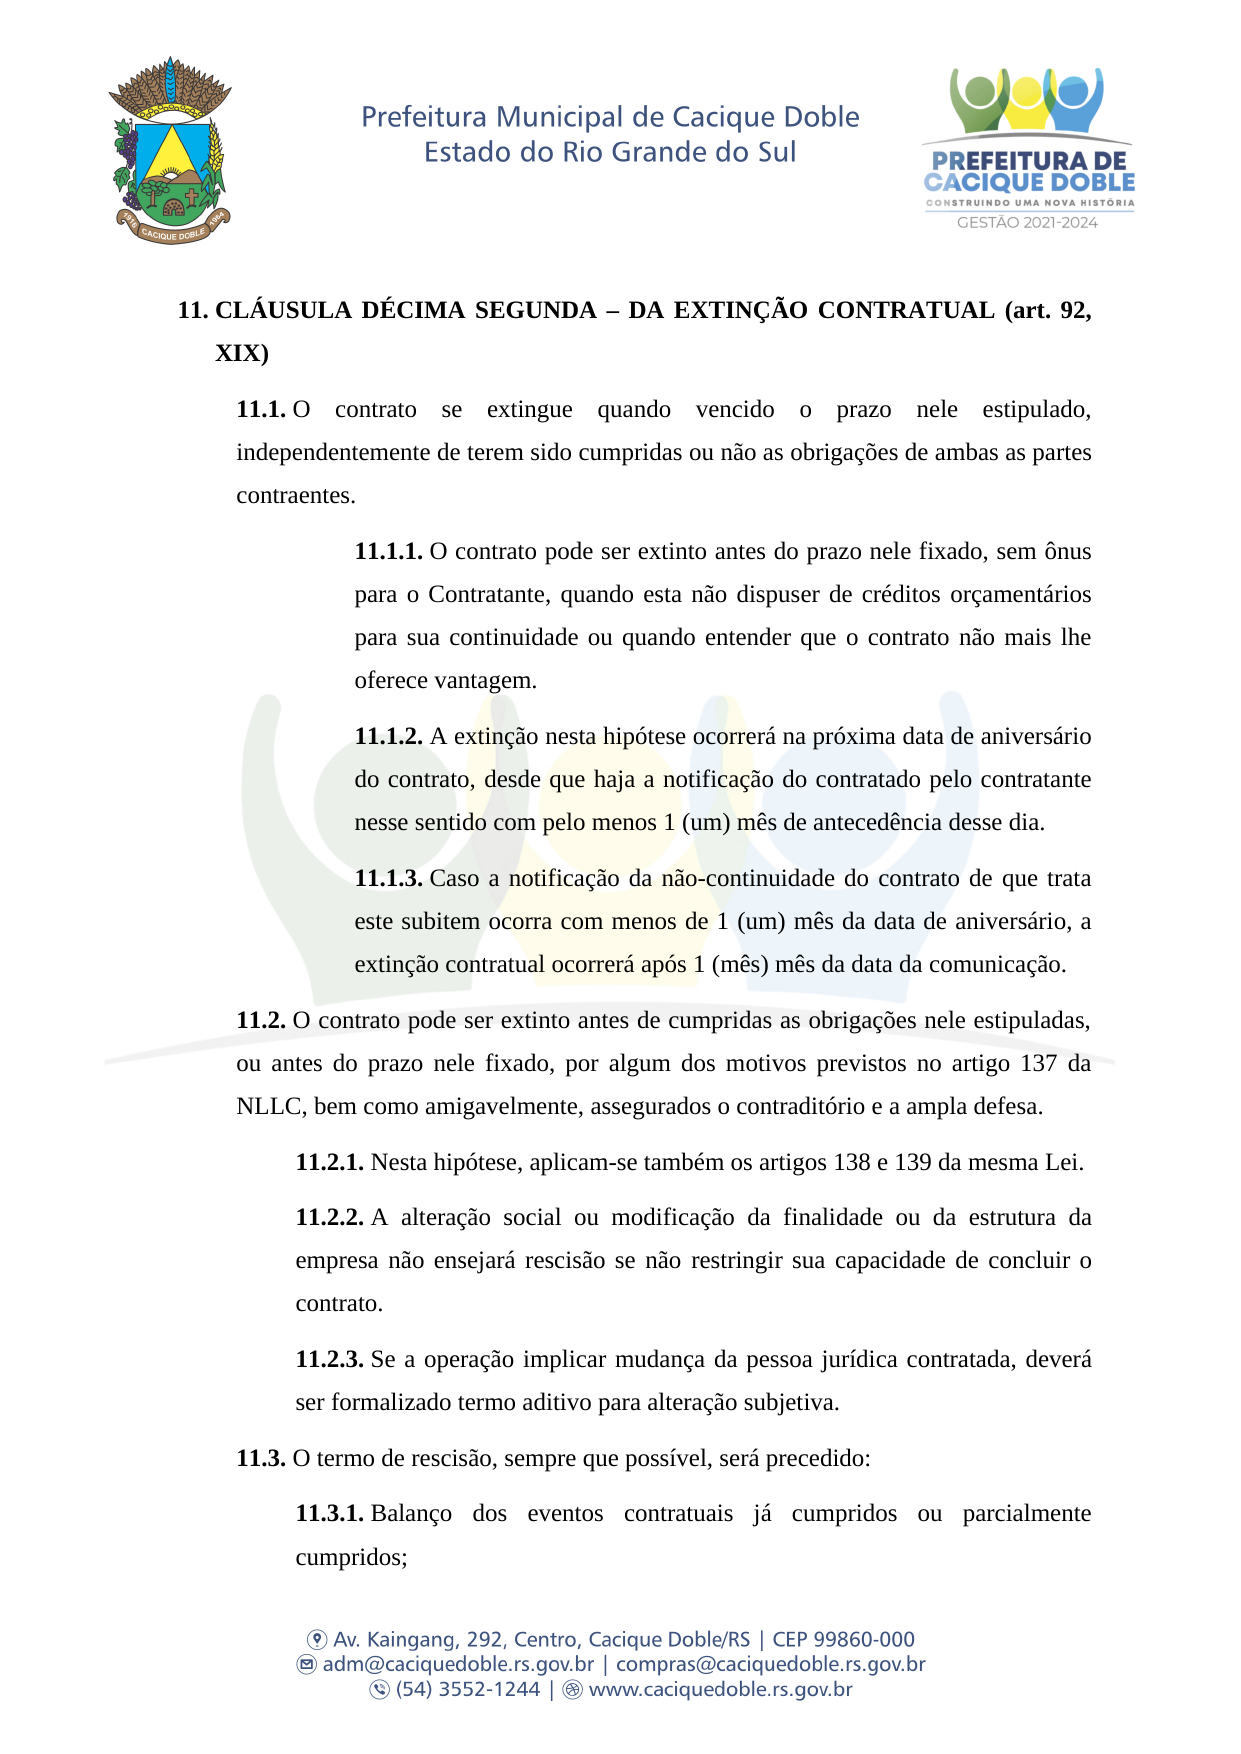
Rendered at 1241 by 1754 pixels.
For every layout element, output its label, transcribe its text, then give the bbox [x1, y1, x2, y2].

list Caso a notificação da não-continuidade do contrato de que trata este subitem ocorra com menos de 1 (um) mês da data de aniversário, a extinção contratual ocorrerá após 1 (mês) mês da data da comunicação. [354, 863, 1092, 978]
text CLÁUSULA DÉCIMA SEGUNDA – DA EXTINÇÃO CONTRATUAL (art. 92, XIX) [177, 295, 1092, 367]
picture [0, 0, 1241, 1754]
list O termo de rescisão, sempre que possível, será precedido: [236, 1443, 1092, 1472]
list Balanço dos eventos contratuais já cumpridos ou parcialmente cumpridos; [295, 1498, 1092, 1570]
list Nesta hipótese, aplicam-se também os artigos 138 e 139 da mesma Lei. [295, 1147, 1092, 1175]
list O contrato se extingue quando vencido o prazo nele estipulado, independentemente de terem sido cumpridas ou não as obrigações de ambas as partes contraentes. [236, 394, 1092, 509]
list O contrato pode ser extinto antes de cumpridas as obrigações nele estipuladas, ou antes do prazo nele fixado, por algum dos motivos previstos no artigo 137 da NLLC, bem como amigavelmente, assegurados o contraditório e a ampla defesa. [236, 1005, 1092, 1120]
list Se a operação implicar mudança da pessoa jurídica contratada, deverá ser formalizado termo aditivo para alteração subjetiva. [295, 1344, 1092, 1416]
list A extinção nesta hipótese ocorrerá na próxima data de aniversário do contrato, desde que haja a notificação do contratado pelo contratante nesse sentido com pelo menos 1 (um) mês de antecedência desse dia. [354, 721, 1092, 836]
list O contrato pode ser extinto antes do prazo nele fixado, sem ônus para o Contratante, quando esta não dispuser de créditos orçamentários para sua continuidade ou quando entender que o contrato não mais lhe oferece vantagem. [354, 536, 1092, 694]
list A alteração social ou modificação da finalidade ou da estrutura da empresa não ensejará rescisão se não restringir sua capacidade de concluir o contrato. [295, 1202, 1092, 1317]
